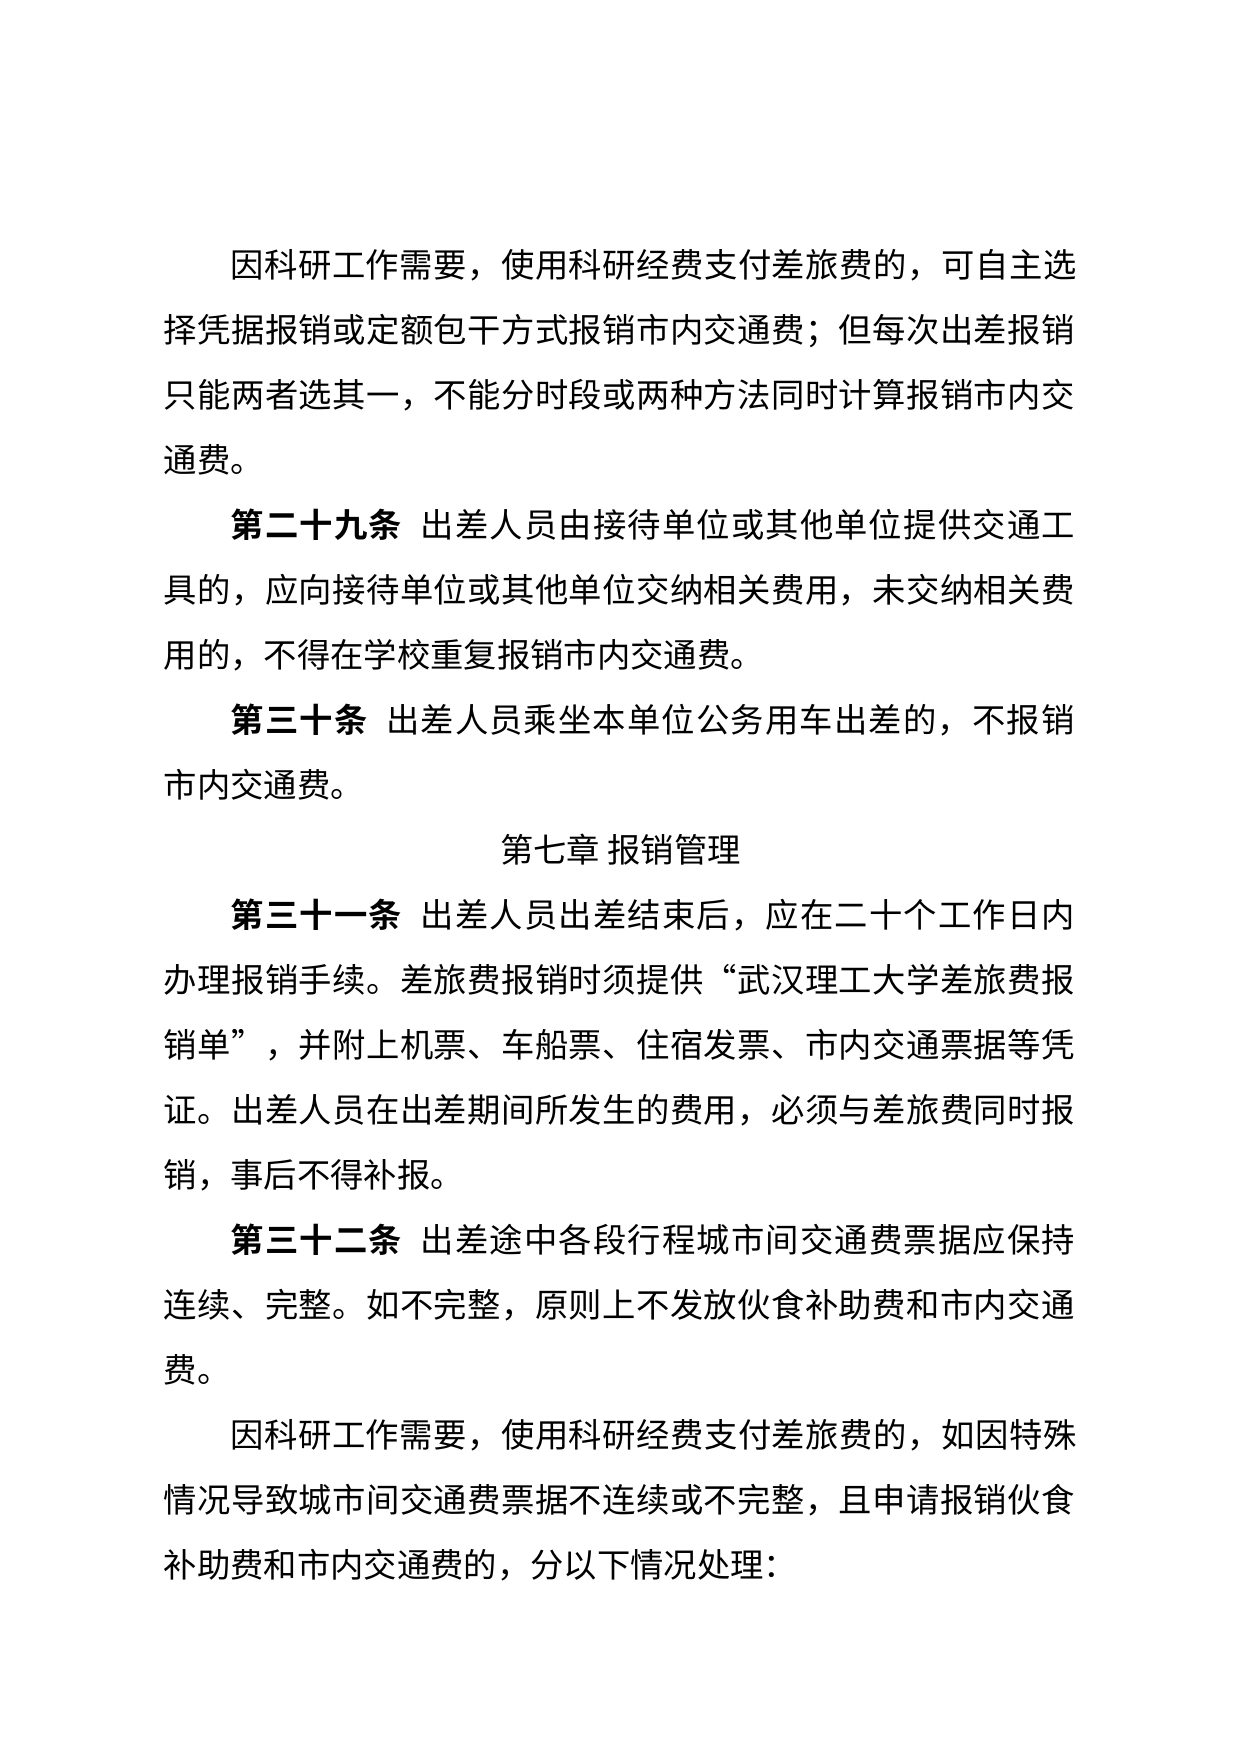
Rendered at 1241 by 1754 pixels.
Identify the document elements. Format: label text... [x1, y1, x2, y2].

text 第三十条 出差人员乘坐本单位公务用车出差的，不报销市内交通费。 [164, 685, 1077, 815]
text 第三十一条 出差人员出差结束后，应在二十个工作日内办理报销手续。差旅费报销时须提供“武汉理工大学差旅费报销单”，并附上机票、车船票、住宿发票、市内交通票据等凭证。出差人员在出差期间所发生的费用，必须与差旅费同时报销，事后不得补报。 [164, 880, 1077, 1205]
text 第二十九条 出差人员由接待单位或其他单位提供交通工具的，应向接待单位或其他单位交纳相关费用，未交纳相关费用的，不得在学校重复报销市内交通费。 [164, 490, 1077, 685]
text 第三十二条 出差途中各段行程城市间交通费票据应保持连续、完整。如不完整，原则上不发放伙食补助费和市内交通费。 [164, 1205, 1077, 1400]
text 因科研工作需要，使用科研经费支付差旅费的，可自主选择凭据报销或定额包干方式报销市内交通费；但每次出差报销只能两者选其一，不能分时段或两种方法同时计算报销市内交通费。 [164, 230, 1077, 490]
text 第七章 报销管理 [164, 815, 1077, 880]
text 因科研工作需要，使用科研经费支付差旅费的，如因特殊情况导致城市间交通费票据不连续或不完整，且申请报销伙食补助费和市内交通费的，分以下情况处理： [164, 1400, 1077, 1595]
